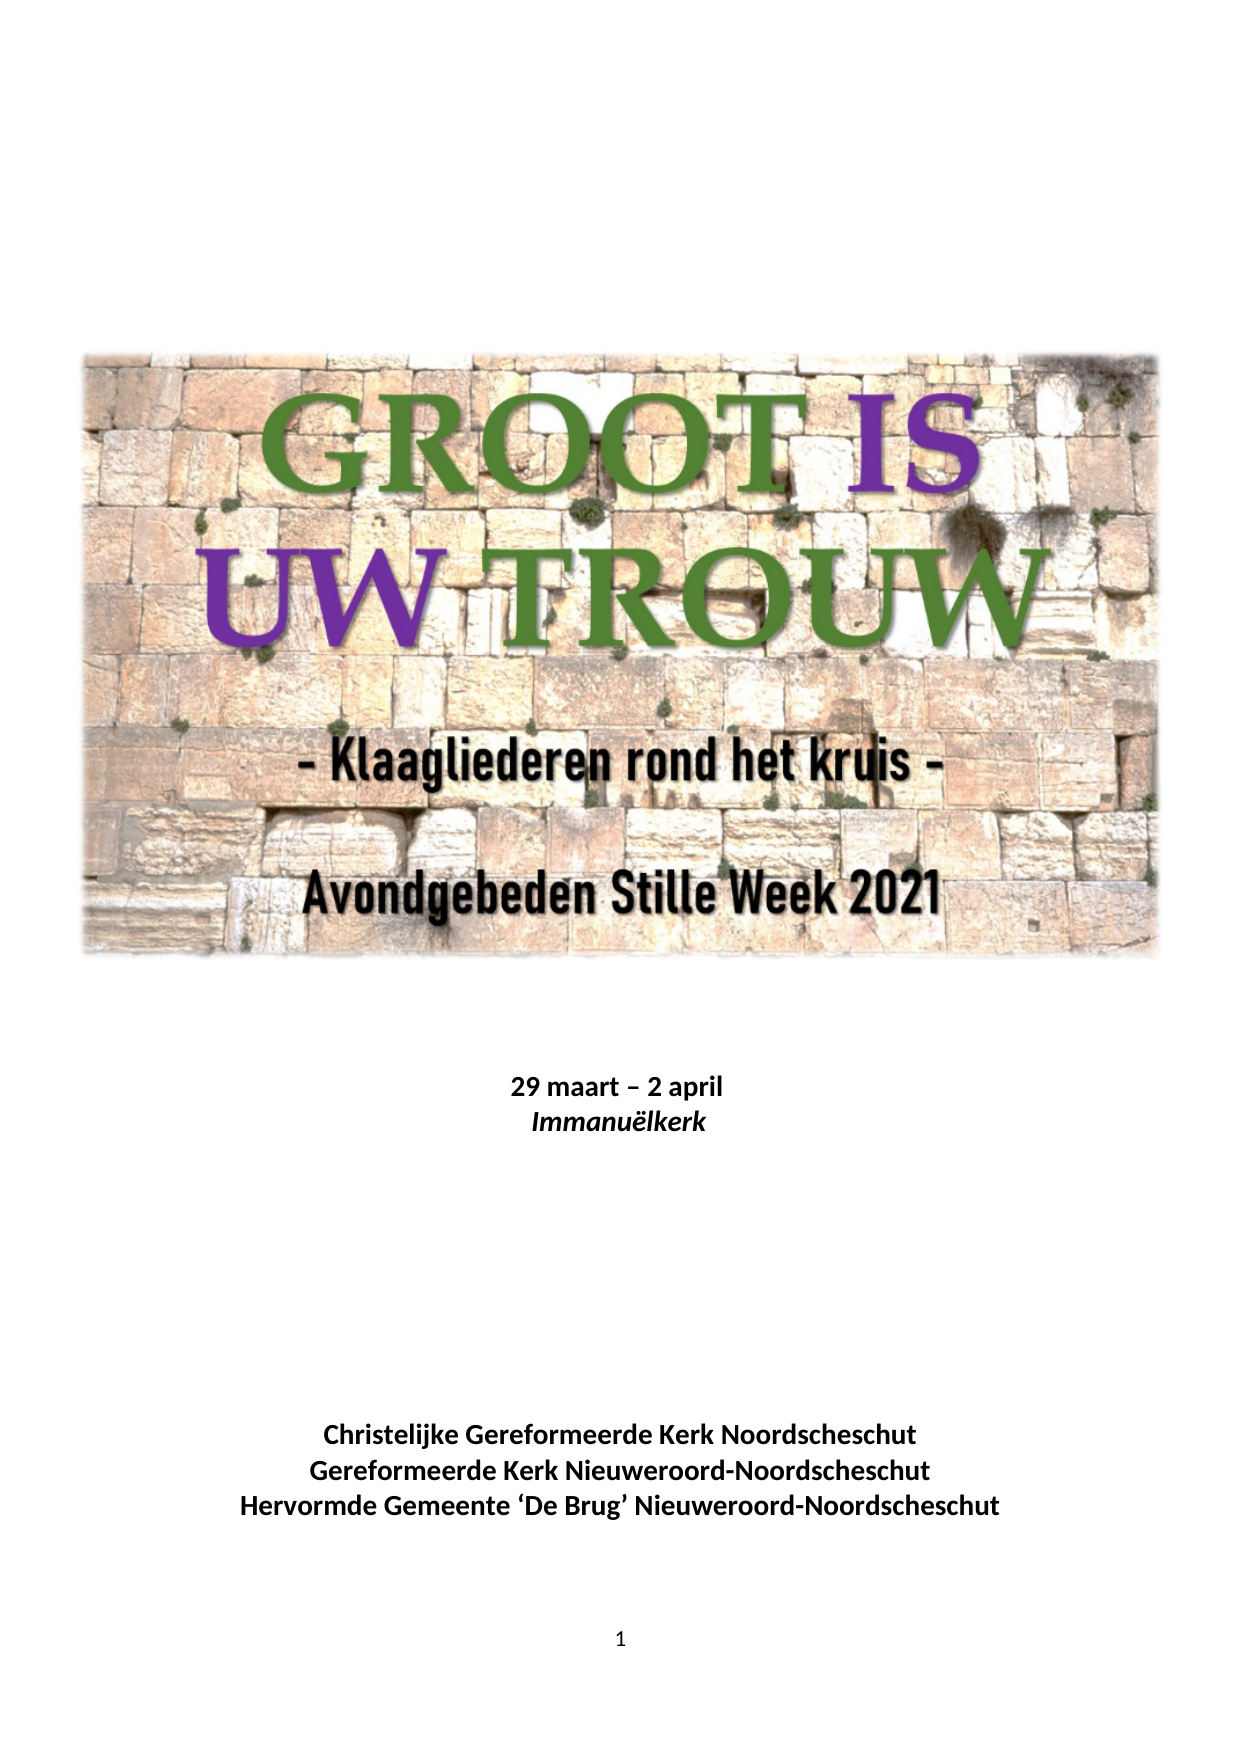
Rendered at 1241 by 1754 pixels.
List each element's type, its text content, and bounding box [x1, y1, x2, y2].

picture [89, 361, 1152, 947]
text 29 maart – 2 april Immanuëlkerk [75, 1068, 1165, 1167]
text Hervormde Gemeente ‘De Brug’ Nieuweroord-Noordscheschut [75, 1487, 1165, 1551]
text Christelijke Gereformeerde Kerk Noordscheschut Gereformeerde Kerk Nieuweroord-Noordscheschut [75, 1416, 1165, 1487]
